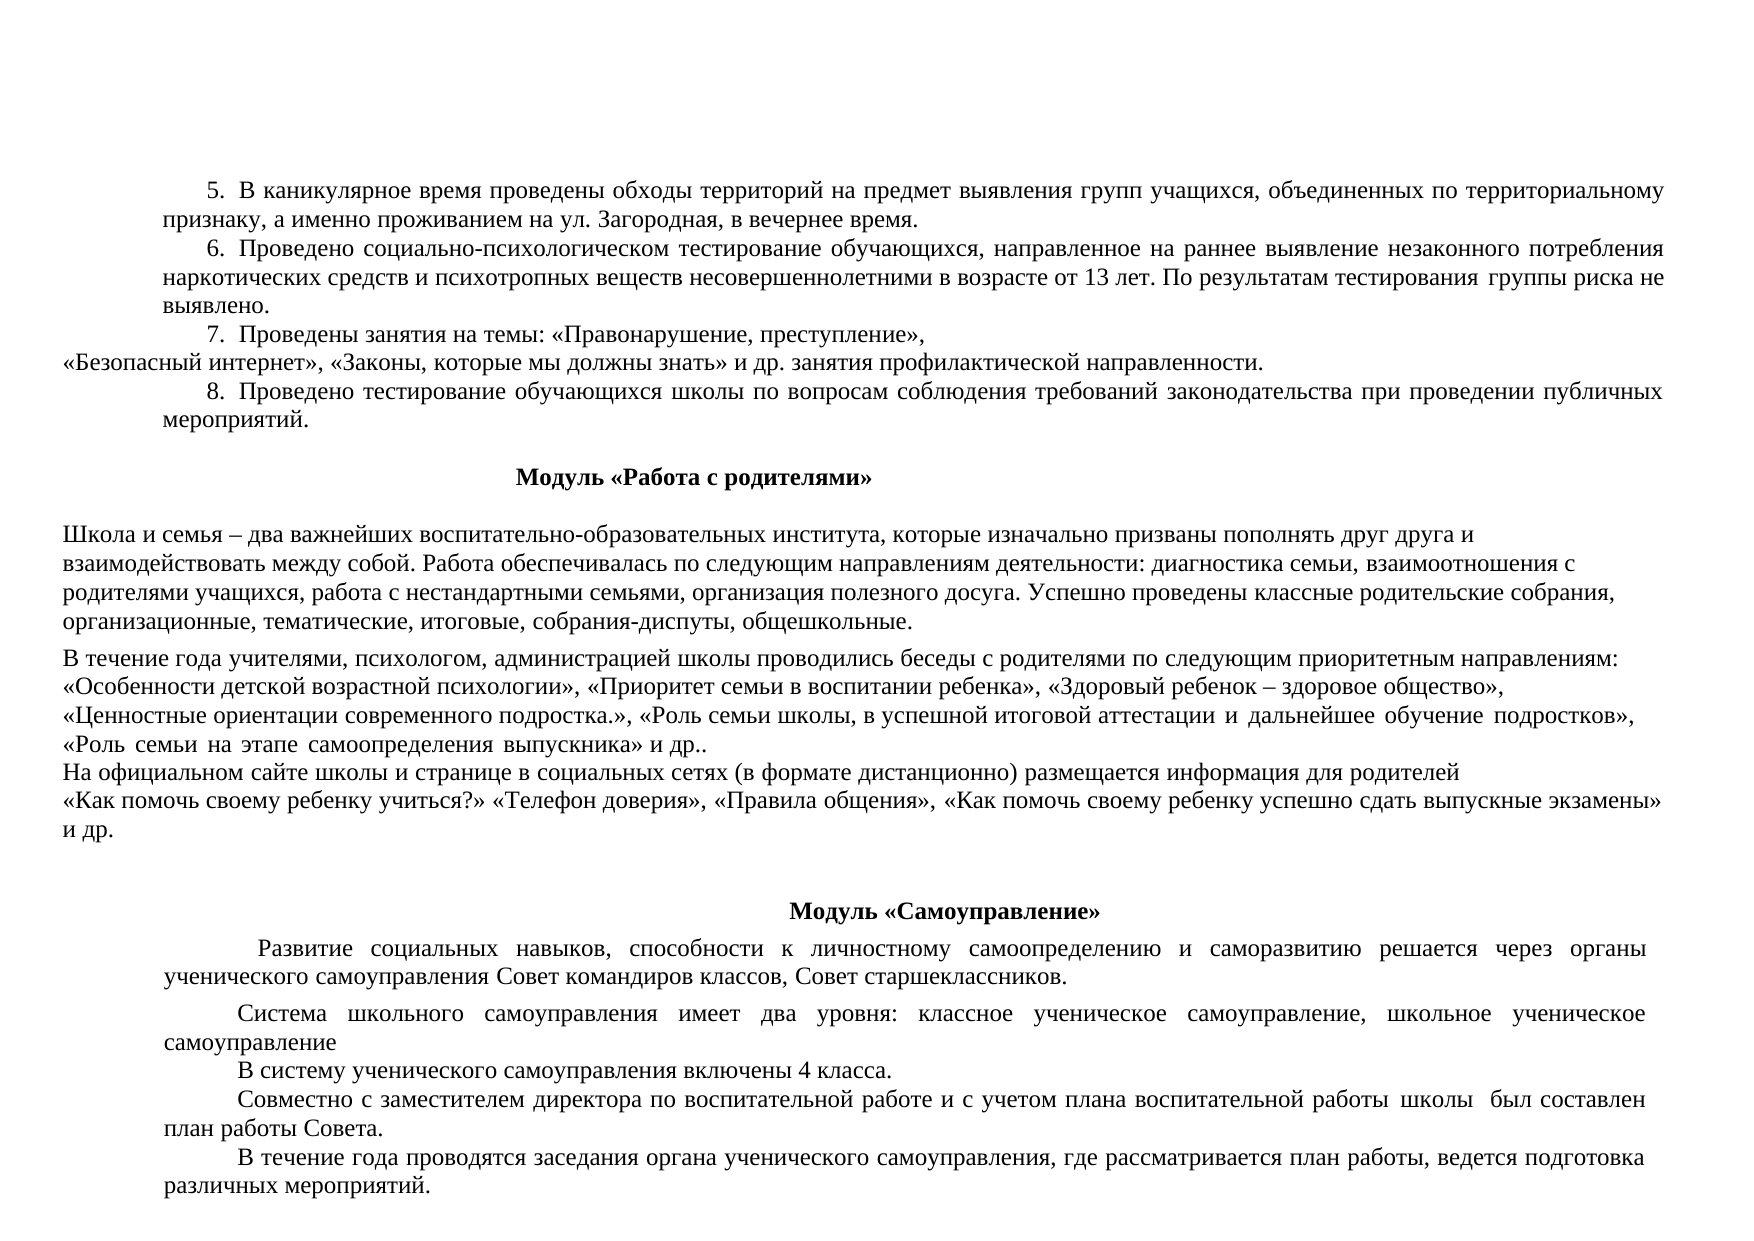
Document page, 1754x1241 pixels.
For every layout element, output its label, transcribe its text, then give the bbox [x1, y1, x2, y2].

list Проведено социально-психологическом тестирование обучающихся, направленное на раннее выявление незаконного потребления наркотических средств и психотропных веществ несовершеннолетними в возрасте от 13 лет. По результатам тестирования группы риска не выявлено. [162, 233, 1665, 319]
text Модуль «Работа с родителями» [62, 462, 1325, 491]
list Проведено тестирование обучающихся школы по вопросам соблюдения требований законодательства при проведении публичных мероприятий. [162, 377, 1664, 433]
text На официальном сайте школы и странице в социальных сетях (в формате дистанционно) размещается информация для родителей [62, 758, 1681, 786]
list В каникулярное время проведены обходы территорий на предмет выявления групп учащихся, объединенных по территориальному признаку, а именно проживанием на ул. Загородная, в вечернее время. [162, 175, 1666, 233]
text В течение года учителями, психологом, администрацией школы проводились беседы с родителями по следующим приоритетным направлениям: «Особенности детской возрастной психологии», «Приоритет семьи в воспитании ребенка», «Здоровый ребенок – здоровое общество», «Ценностные ориентации современного подростка.», «Роль семьи школы, в успешной итоговой аттестации и дальнейшее обучение подростков», «Роль семьи на этапе самоопределения выпускника» и др.. [62, 643, 1646, 758]
text Система школьного самоуправления имеет два уровня: классное ученическое самоуправление, школьное ученическое самоуправление [163, 998, 1646, 1056]
list Проведены занятия на темы: «Правонарушение, преступление», [206, 319, 1681, 348]
text Развитие социальных навыков, способности к личностному самоопределению и саморазвитию решается через органы ученического самоуправления Совет командиров классов, Совет старшеклассников. [163, 934, 1647, 990]
subtitle Модуль «Самоуправление» [789, 896, 1681, 924]
text В течение года проводятся заседания органа ученического самоуправления, где рассматривается план работы, ведется подготовка различных мероприятий. [163, 1142, 1647, 1199]
text Школа и семья – два важнейших воспитательно-образовательных института, которые изначально призваны пополнять друг друга и взаимодействовать между собой. Работа обеспечивалась по следующим направлениям деятельности: диагностика семьи, взаимоотношения с родителями учащихся, работа с нестандартными семьями, организация полезного досуга. Успешно проведены классные родительские собрания, организационные, тематические, итоговые, собрания-диспуты, общешкольные. [62, 519, 1661, 634]
text «Безопасный интернет», «Законы, которые мы должны знать» и др. занятия профилактической направленности. [62, 348, 1681, 376]
text Совместно с заместителем директора по воспитательной работе и с учетом плана воспитательной работы школы был составлен план работы Совета. [163, 1084, 1646, 1142]
text «Как помочь своему ребенку учиться?» «Телефон доверия», «Правила общения», «Как помочь своему ребенку успешно сдать выпускные экзамены» и др. [62, 786, 1672, 843]
text В систему ученического самоуправления включены 4 класса. [163, 1056, 1647, 1084]
